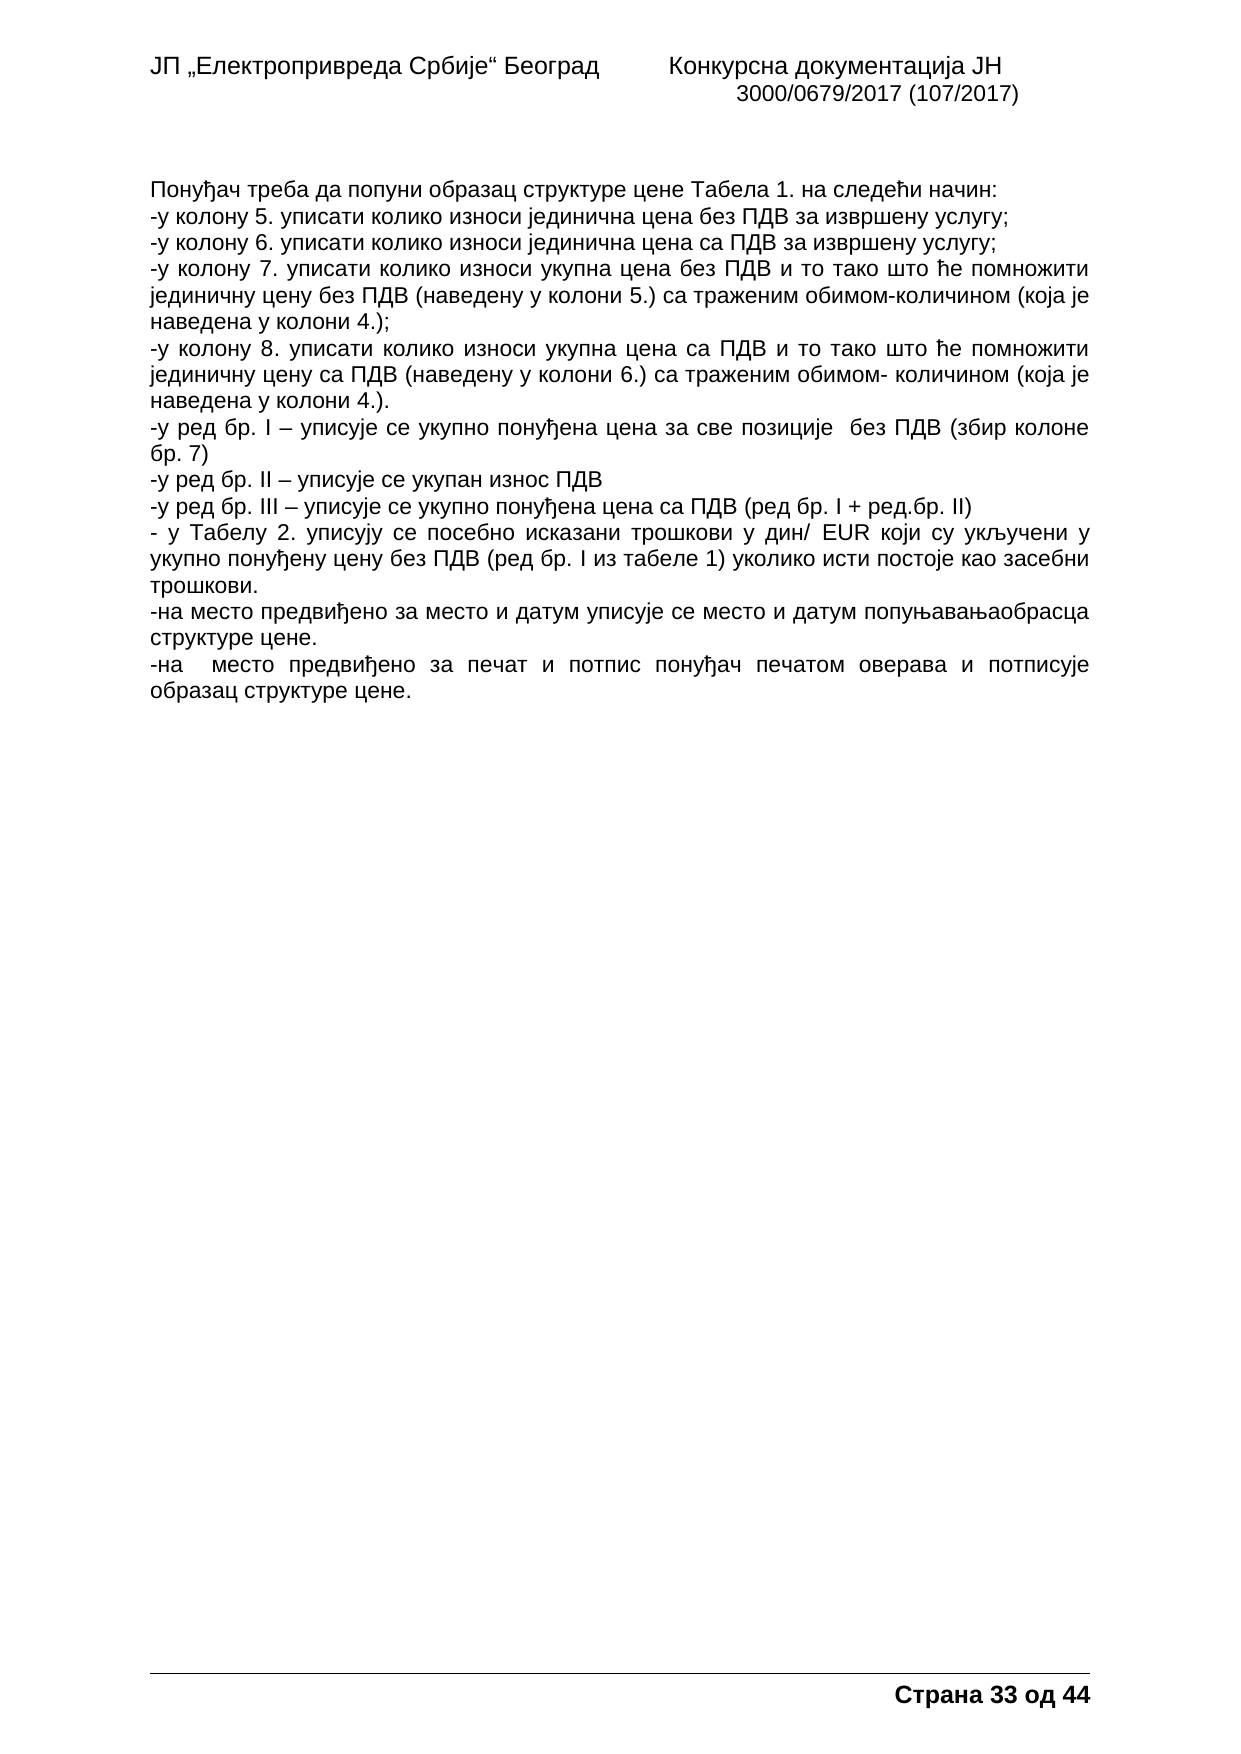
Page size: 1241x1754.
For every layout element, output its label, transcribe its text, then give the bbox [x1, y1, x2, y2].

text -у ред бр. II – уписује се укупан износ ПДВ [150, 466, 1090, 493]
text -у ред бр. I – уписује се укупно понуђена цена за све позиције без ПДВ (збир колоне бр. 7) [150, 413, 1090, 466]
text -на место предвиђено за место и датум уписује се место и датум попуњавањаобрасца структуре цене. [150, 598, 1090, 651]
list -у колону 5. уписати колико износи јединична цена без ПДВ за извршену услугу; [150, 203, 1090, 229]
list -у колону 6. уписати колико износи јединична цена са ПДВ за извршену услугу; [150, 229, 1090, 255]
list Понуђач треба да попуни образац структуре цене Табела 1. на следећи начин: [150, 176, 1090, 203]
list -у колону 7. уписати колико износи укупна цена без ПДВ и то тако што ће помножити јединичну цену без ПДВ (наведену у колони 5.) са траженим обимом-количином (која је наведена у колони 4.); [150, 255, 1090, 334]
text -у ред бр. III – уписује се укупно понуђена цена са ПДВ (ред бр. I + ред.бр. II) [150, 493, 1090, 519]
text -на место предвиђено за печат и потпис понуђач печатом оверава и потписује образац структуре цене. [150, 651, 1090, 703]
list -у колону 8. уписати колико износи укупна цена са ПДВ и то тако што ће помножити јединичну цену са ПДВ (наведену у колони 6.) са траженим обимом- количином (која је наведена у колони 4.). [150, 334, 1090, 413]
text - у Табелу 2. уписују се посебно исказани трошкови у дин/ EUR који су укључени у укупно понуђену цену без ПДВ (ред бр. I из табеле 1) уколико исти постоје као засебни трошкови. [150, 519, 1090, 598]
